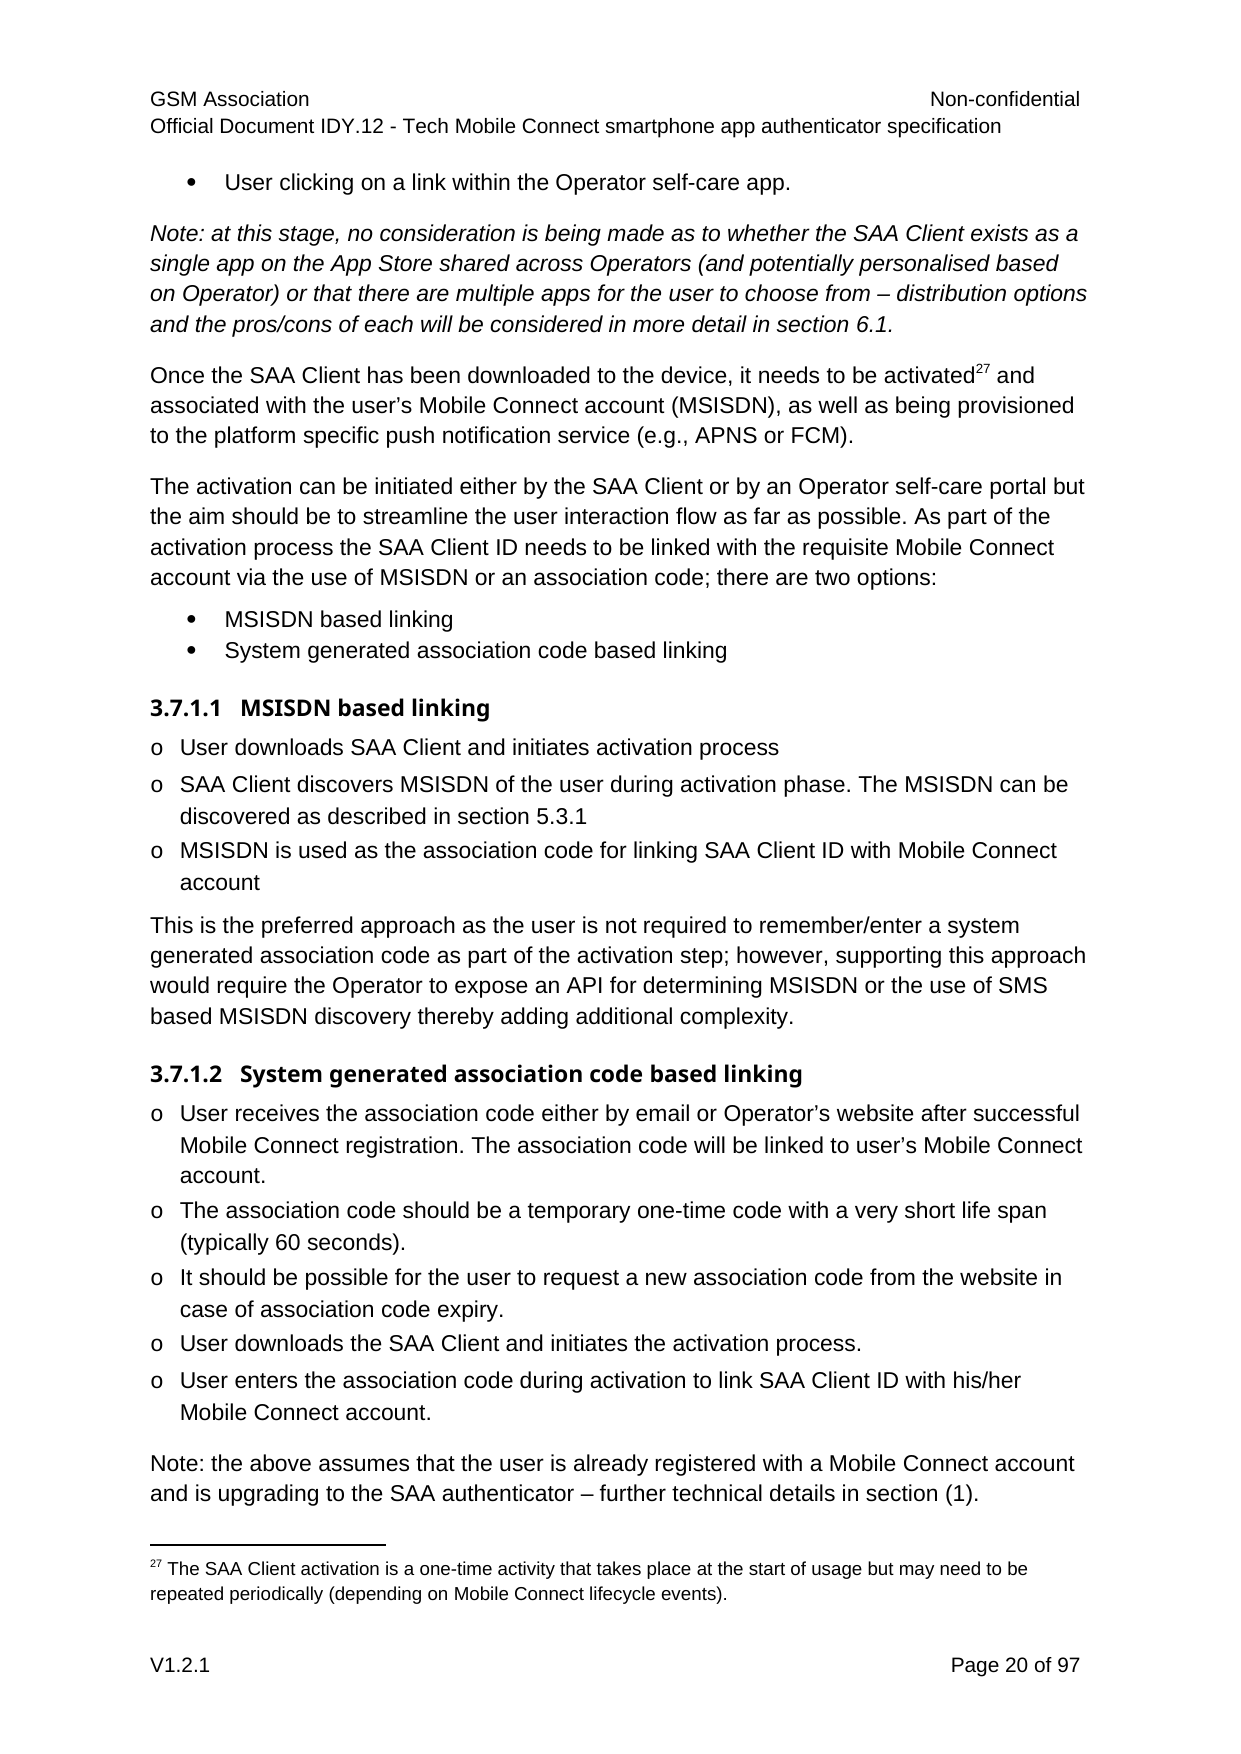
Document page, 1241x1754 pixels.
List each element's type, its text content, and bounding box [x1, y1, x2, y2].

text The activation can be initiated either by the SAA Client or by an Operator self-care portal but the aim should be to streamline the user interaction flow as far as possible. As part of the activation process the SAA Client ID needs to be linked with the requisite Mobile Connect account via the use of MSISDN or an association code; there are two options: [150, 473, 1090, 590]
list System generated association code based linking [187, 637, 1090, 663]
list It should be possible for the user to request a new association code from the website in case of association code expiry. [150, 1263, 1090, 1322]
subtitle MSISDN based linking [150, 692, 1090, 723]
list User downloads SAA Client and initiates activation process [150, 734, 1090, 762]
list User clicking on a link within the Operator self-care app. [187, 169, 1090, 195]
text Note: at this stage, no consideration is being made as to whether the SAA Client exists as a single app on the App Store shared across Operators (and potentially personalised based on Operator) or that there are multiple apps for the user to choose from – distribution options and the pros/cons of each will be considered in more detail in section 6.1. [150, 220, 1090, 337]
text Note: the above assumes that the user is already registered with a Mobile Connect account and is upgrading to the SAA authenticator – further technical details in section (1). [150, 1450, 1090, 1506]
list The association code should be a temporary one-time code with a very short life span (typically 60 seconds). [150, 1197, 1090, 1255]
text This is the preferred approach as the user is not required to remember/enter a system generated association code as part of the activation step; however, supporting this approach would require the Operator to expose an API for determining MSISDN or the use of SMS based MSISDN discovery thereby adding additional complexity. [150, 912, 1090, 1029]
list User receives the association code either by email or Operator’s website after successful Mobile Connect registration. The association code will be linked to user’s Mobile Connect account. [150, 1100, 1090, 1189]
text Once the SAA Client has been downloaded to the device, it needs to be activated and associated with the user’s Mobile Connect account (MSISDN), as well as being provisioned to the platform specific push notification service (e.g., APNS or FCM). [150, 362, 1090, 448]
list MSISDN based linking [187, 606, 1090, 633]
list User downloads the SAA Client and initiates the activation process. [150, 1330, 1090, 1358]
list MSISDN is used as the association code for linking SAA Client ID with Mobile Connect account [150, 837, 1090, 896]
list SAA Client discovers MSISDN of the user during activation phase. The MSISDN can be discovered as described in section 5.3.1 [150, 771, 1090, 829]
subtitle System generated association code based linking [150, 1058, 1090, 1089]
list User enters the association code during activation to link SAA Client ID with his/her Mobile Connect account. [150, 1367, 1090, 1425]
